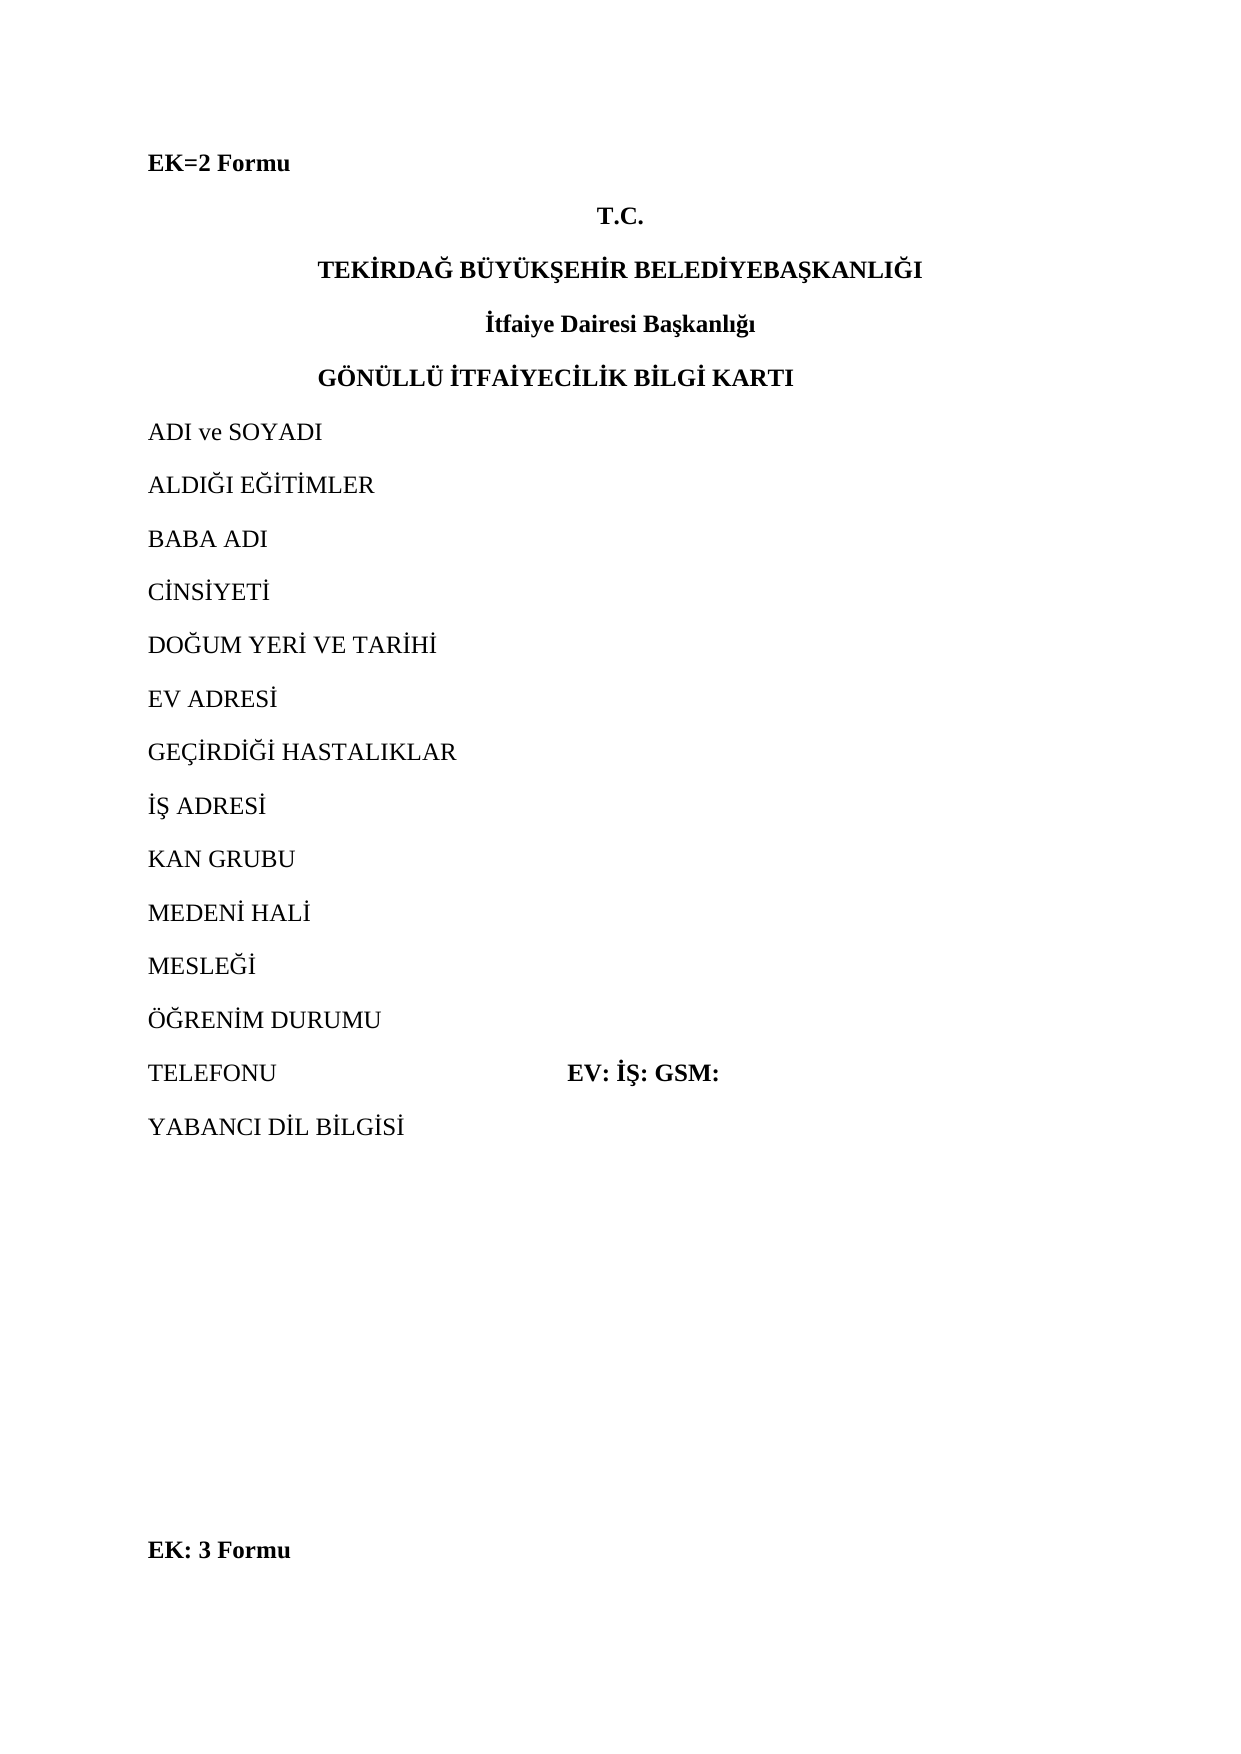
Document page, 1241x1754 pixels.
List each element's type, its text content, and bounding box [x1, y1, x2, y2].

table_cell ÖĞRENİM DURUMU [136, 1005, 975, 1058]
text TEKİRDAĞ BÜYÜKŞEHİR BELEDİYEBAŞKANLIĞI [148, 255, 1093, 284]
text EK=2 Formu [148, 148, 1093, 176]
table_cell CİNSİYETİ [136, 577, 975, 631]
table_header GÖNÜLLÜ İTFAİYECİLİK BİLGİ KARTI ADI ve SOYADI [136, 363, 975, 470]
table_cell EV ADRESİ [136, 684, 975, 737]
table_cell MESLEĞİ [136, 951, 975, 1005]
table_cell YABANCI DİL BİLGİSİ [136, 1112, 975, 1165]
table_cell İŞ ADRESİ [136, 791, 975, 844]
table_cell GEÇİRDİĞİ HASTALIKLAR [136, 738, 975, 791]
table_cell BABA ADI [136, 524, 975, 577]
text İtfaiye Dairesi Başkanlığı [148, 309, 1093, 338]
text T.C. [148, 201, 1093, 230]
text EK: 3 Formu [148, 1535, 1093, 1564]
table_cell DOĞUM YERİ VE TARİHİ [136, 631, 975, 684]
table_cell ALDIĞI EĞİTİMLER [136, 470, 975, 524]
table_cell MEDENİ HALİ [136, 898, 975, 951]
table_cell TELEFONU [136, 1058, 556, 1112]
table_cell KAN GRUBU [136, 844, 975, 898]
table_cell EV: İŞ: GSM: [556, 1058, 975, 1112]
